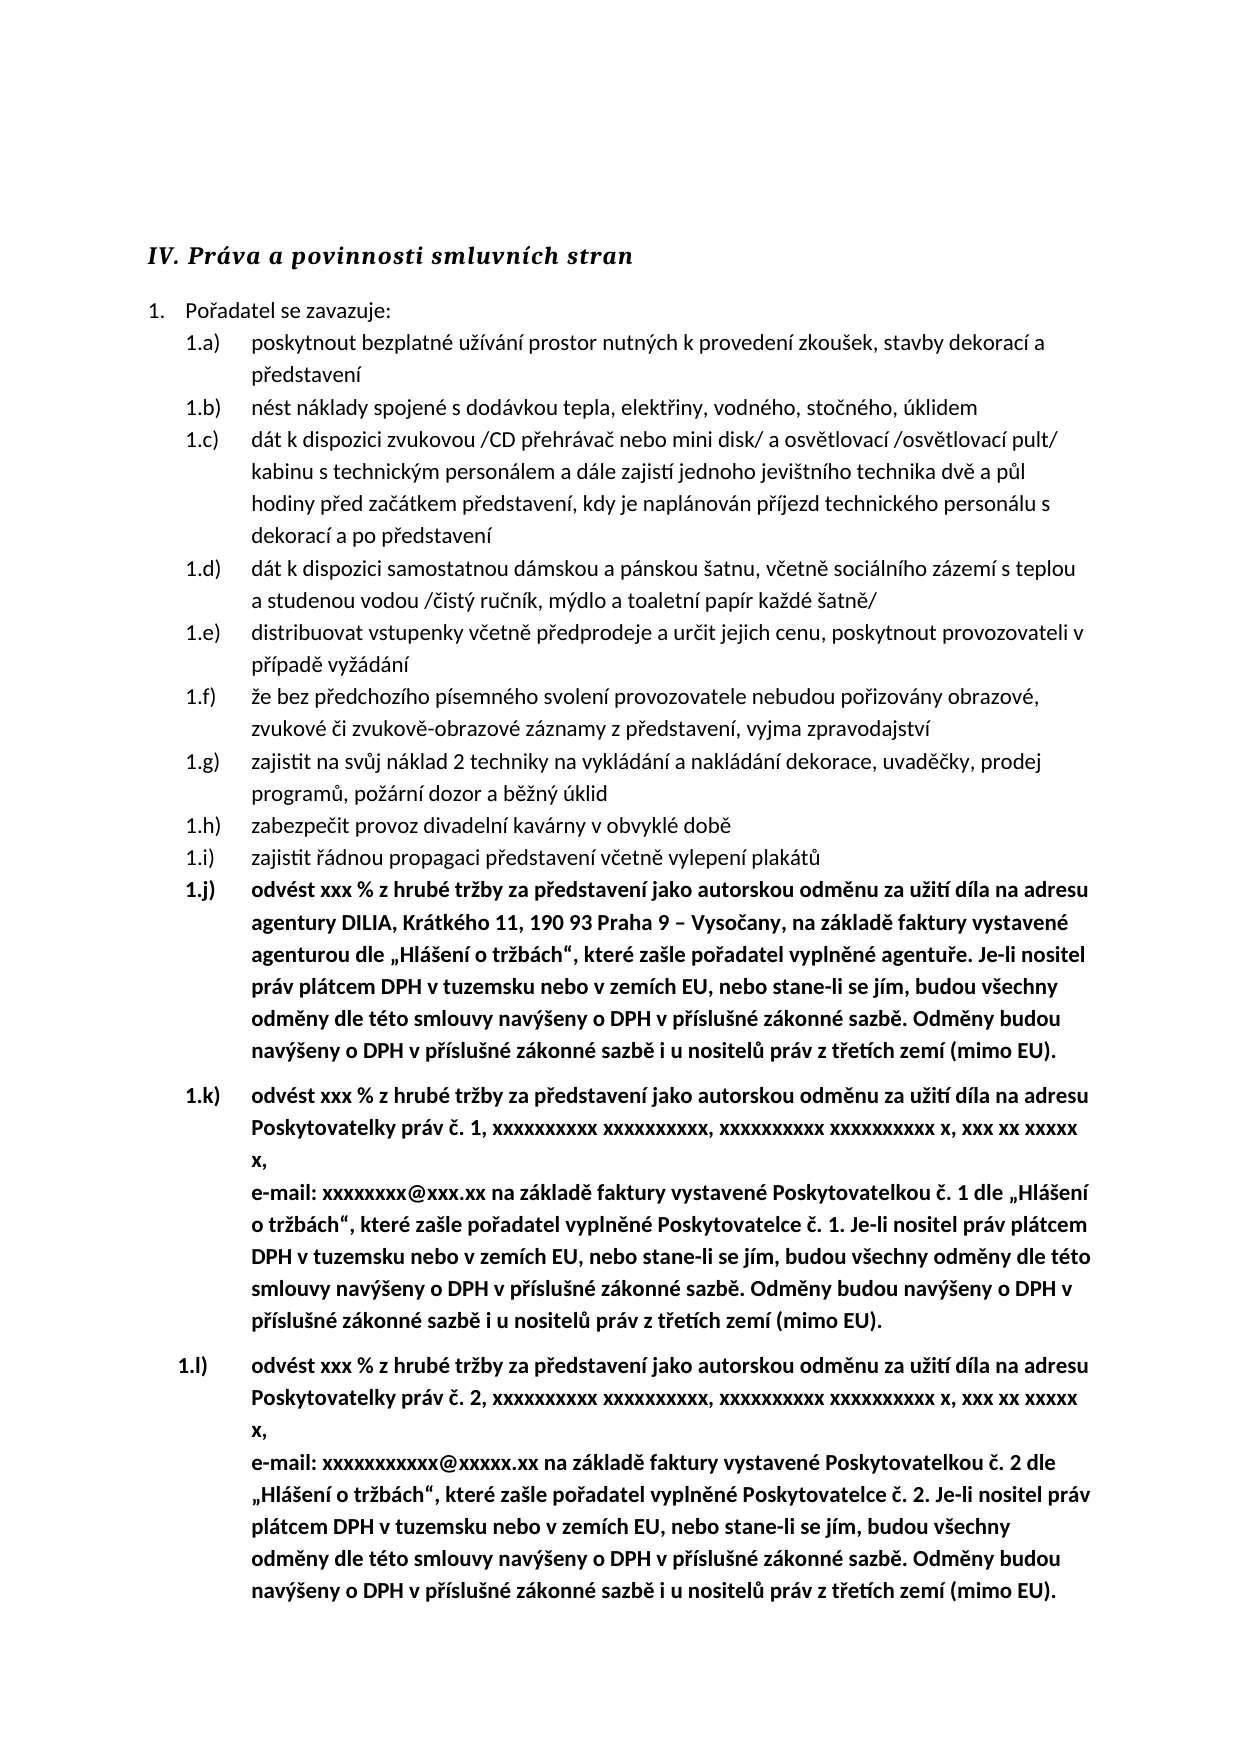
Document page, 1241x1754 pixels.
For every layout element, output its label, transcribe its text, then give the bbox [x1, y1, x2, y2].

list zajistit na svůj náklad 2 techniky na vykládání a nakládání dekorace, uvaděčky, prodej programů, požární dozor a běžný úklid [185, 747, 1093, 807]
list odvést xxx % z hrubé tržby za představení jako autorskou odměnu za užití díla na adresu Poskytovatelky práv č. 2, xxxxxxxxxx xxxxxxxxxx, xxxxxxxxxx xxxxxxxxxx x, xxx xx xxxxx x, e-mail: xxxxxxxxxxx@xxxxx.xx na základě faktury vystavené Poskytovatelkou č. 2 dle „Hlášení o tržbách“, které zašle pořadatel vyplněné Poskytovatelce č. 2. Je-li nositel práv plátcem DPH v tuzemsku nebo v zemích EU, nebo stane-li se jím, budou všechny odměny dle této smlouvy navýšeny o DPH v příslušné zákonné sazbě. Odměny budou navýšeny o DPH v příslušné zákonné sazbě i u nositelů práv z třetích zemí (mimo EU). [177, 1351, 1093, 1604]
list distribuovat vstupenky včetně předprodeje a určit jejich cenu, poskytnout provozovateli v případě vyžádání [185, 618, 1093, 678]
list zabezpečit provoz divadelní kavárny v obvyklé době [185, 811, 1093, 839]
list poskytnout bezplatné užívání prostor nutných k provedení zkoušek, stavby dekorací a představení [185, 328, 1093, 388]
list Pořadatel se zavazuje: [148, 296, 1093, 324]
list nést náklady spojené s dodávkou tepla, elektřiny, vodného, stočného, úklidem [185, 393, 1093, 421]
list odvést xxx % z hrubé tržby za představení jako autorskou odměnu za užití díla na adresu Poskytovatelky práv č. 1, xxxxxxxxxx xxxxxxxxxx, xxxxxxxxxx xxxxxxxxxx x, xxx xx xxxxx x, e-mail: xxxxxxxx@xxx.xx na základě faktury vystavené Poskytovatelkou č. 1 dle „Hlášení o tržbách“, které zašle pořadatel vyplněné Poskytovatelce č. 1. Je-li nositel práv plátcem DPH v tuzemsku nebo v zemích EU, nebo stane-li se jím, budou všechny odměny dle této smlouvy navýšeny o DPH v příslušné zákonné sazbě. Odměny budou navýšeny o DPH v příslušné zákonné sazbě i u nositelů práv z třetích zemí (mimo EU). [185, 1081, 1093, 1334]
list dát k dispozici samostatnou dámskou a pánskou šatnu, včetně sociálního zázemí s teplou a studenou vodou /čistý ručník, mýdlo a toaletní papír každé šatně/ [185, 554, 1093, 614]
list odvést xxx % z hrubé tržby za představení jako autorskou odměnu za užití díla na adresu agentury DILIA, Krátkého 11, 190 93 Praha 9 – Vysočany, na základě faktury vystavené agenturou dle „Hlášení o tržbách“, které zašle pořadatel vyplněné agentuře. Je-li nositel práv plátcem DPH v tuzemsku nebo v zemích EU, nebo stane-li se jím, budou všechny odměny dle této smlouvy navýšeny o DPH v příslušné zákonné sazbě. Odměny budou navýšeny o DPH v příslušné zákonné sazbě i u nositelů práv z třetích zemí (mimo EU). [185, 876, 1093, 1064]
list že bez předchozího písemného svolení provozovatele nebudou pořizovány obrazové, zvukové či zvukově-obrazové záznamy z představení, vyjma zpravodajství [185, 682, 1093, 743]
subtitle IV. Práva a povinnosti smluvních stran [148, 242, 1093, 271]
list dát k dispozici zvukovou /CD přehrávač nebo mini disk/ a osvětlovací /osvětlovací pult/ kabinu s technickým personálem a dále zajistí jednoho jevištního technika dvě a půl hodiny před začátkem představení, kdy je naplánován příjezd technického personálu s dekorací a po představení [185, 425, 1093, 549]
list zajistit řádnou propagaci představení včetně vylepení plakátů [185, 843, 1093, 871]
